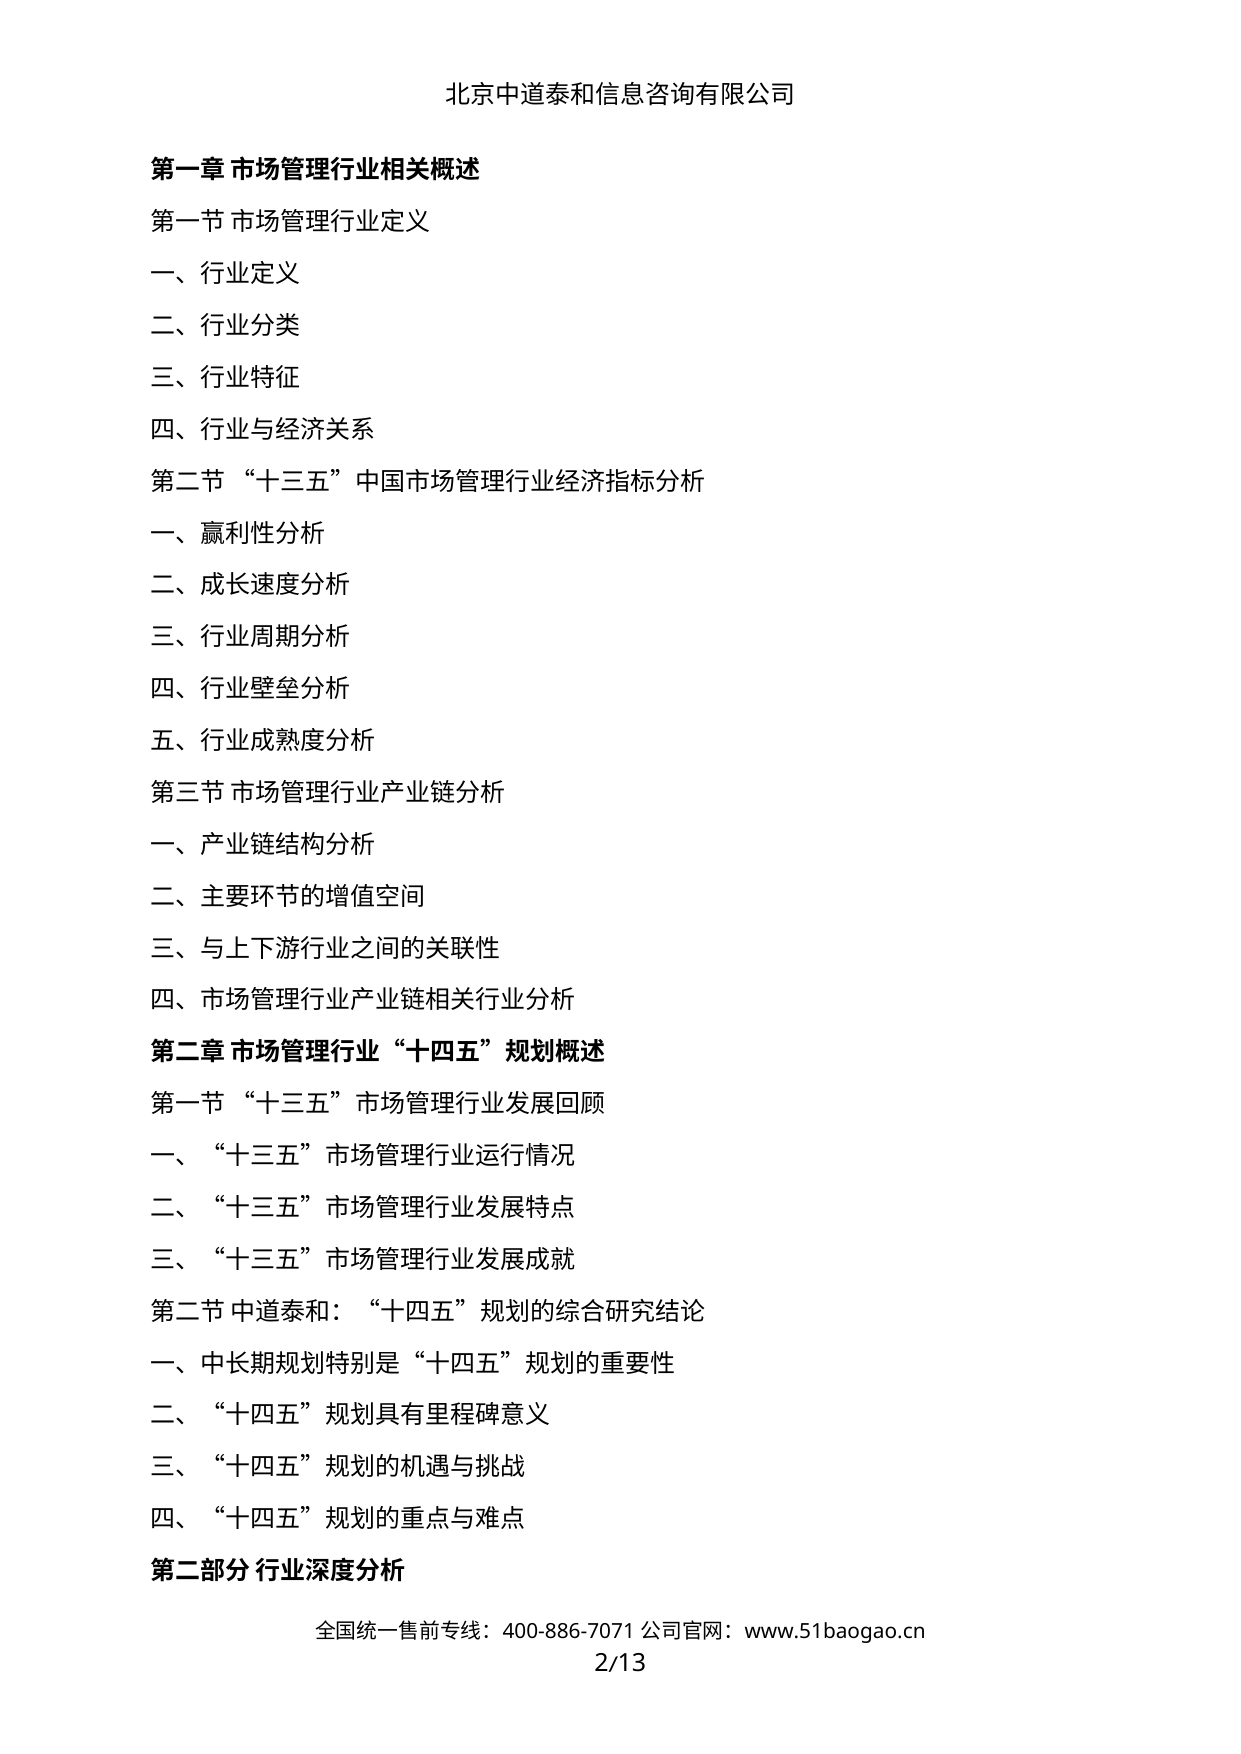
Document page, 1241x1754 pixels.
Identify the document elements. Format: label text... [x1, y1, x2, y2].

text 第二节 “十三五”中国市场管理行业经济指标分析 [150, 461, 1090, 497]
text 一、赢利性分析 [150, 513, 1090, 549]
text 四、“十四五”规划的重点与难点 [150, 1499, 1090, 1535]
text 二、“十四五”规划具有里程碑意义 [150, 1395, 1090, 1431]
text 三、行业周期分析 [150, 617, 1090, 653]
text 四、市场管理行业产业链相关行业分析 [150, 980, 1090, 1016]
text 二、主要环节的增值空间 [150, 876, 1090, 912]
text 三、行业特征 [150, 357, 1090, 394]
text 第二章 市场管理行业“十四五”规划概述 [150, 1032, 1090, 1068]
text 二、行业分类 [150, 306, 1090, 342]
text 第三节 市场管理行业产业链分析 [150, 772, 1090, 809]
text 一、行业定义 [150, 254, 1090, 290]
text 三、“十三五”市场管理行业发展成就 [150, 1239, 1090, 1276]
text 一、中长期规划特别是“十四五”规划的重要性 [150, 1343, 1090, 1379]
text 三、与上下游行业之间的关联性 [150, 928, 1090, 964]
text 第二部分 行业深度分析 [150, 1551, 1090, 1587]
text 第一节 “十三五”市场管理行业发展回顾 [150, 1084, 1090, 1120]
text 二、“十三五”市场管理行业发展特点 [150, 1187, 1090, 1224]
text 一、产业链结构分析 [150, 824, 1090, 861]
text 第一章 市场管理行业相关概述 [150, 150, 1090, 186]
text 第二节 中道泰和：“十四五”规划的综合研究结论 [150, 1291, 1090, 1327]
text 五、行业成熟度分析 [150, 721, 1090, 757]
text 第一节 市场管理行业定义 [150, 202, 1090, 238]
text 四、行业与经济关系 [150, 409, 1090, 446]
text 四、行业壁垒分析 [150, 669, 1090, 705]
text 一、“十三五”市场管理行业运行情况 [150, 1136, 1090, 1172]
text 二、成长速度分析 [150, 565, 1090, 601]
text 三、“十四五”规划的机遇与挑战 [150, 1447, 1090, 1483]
